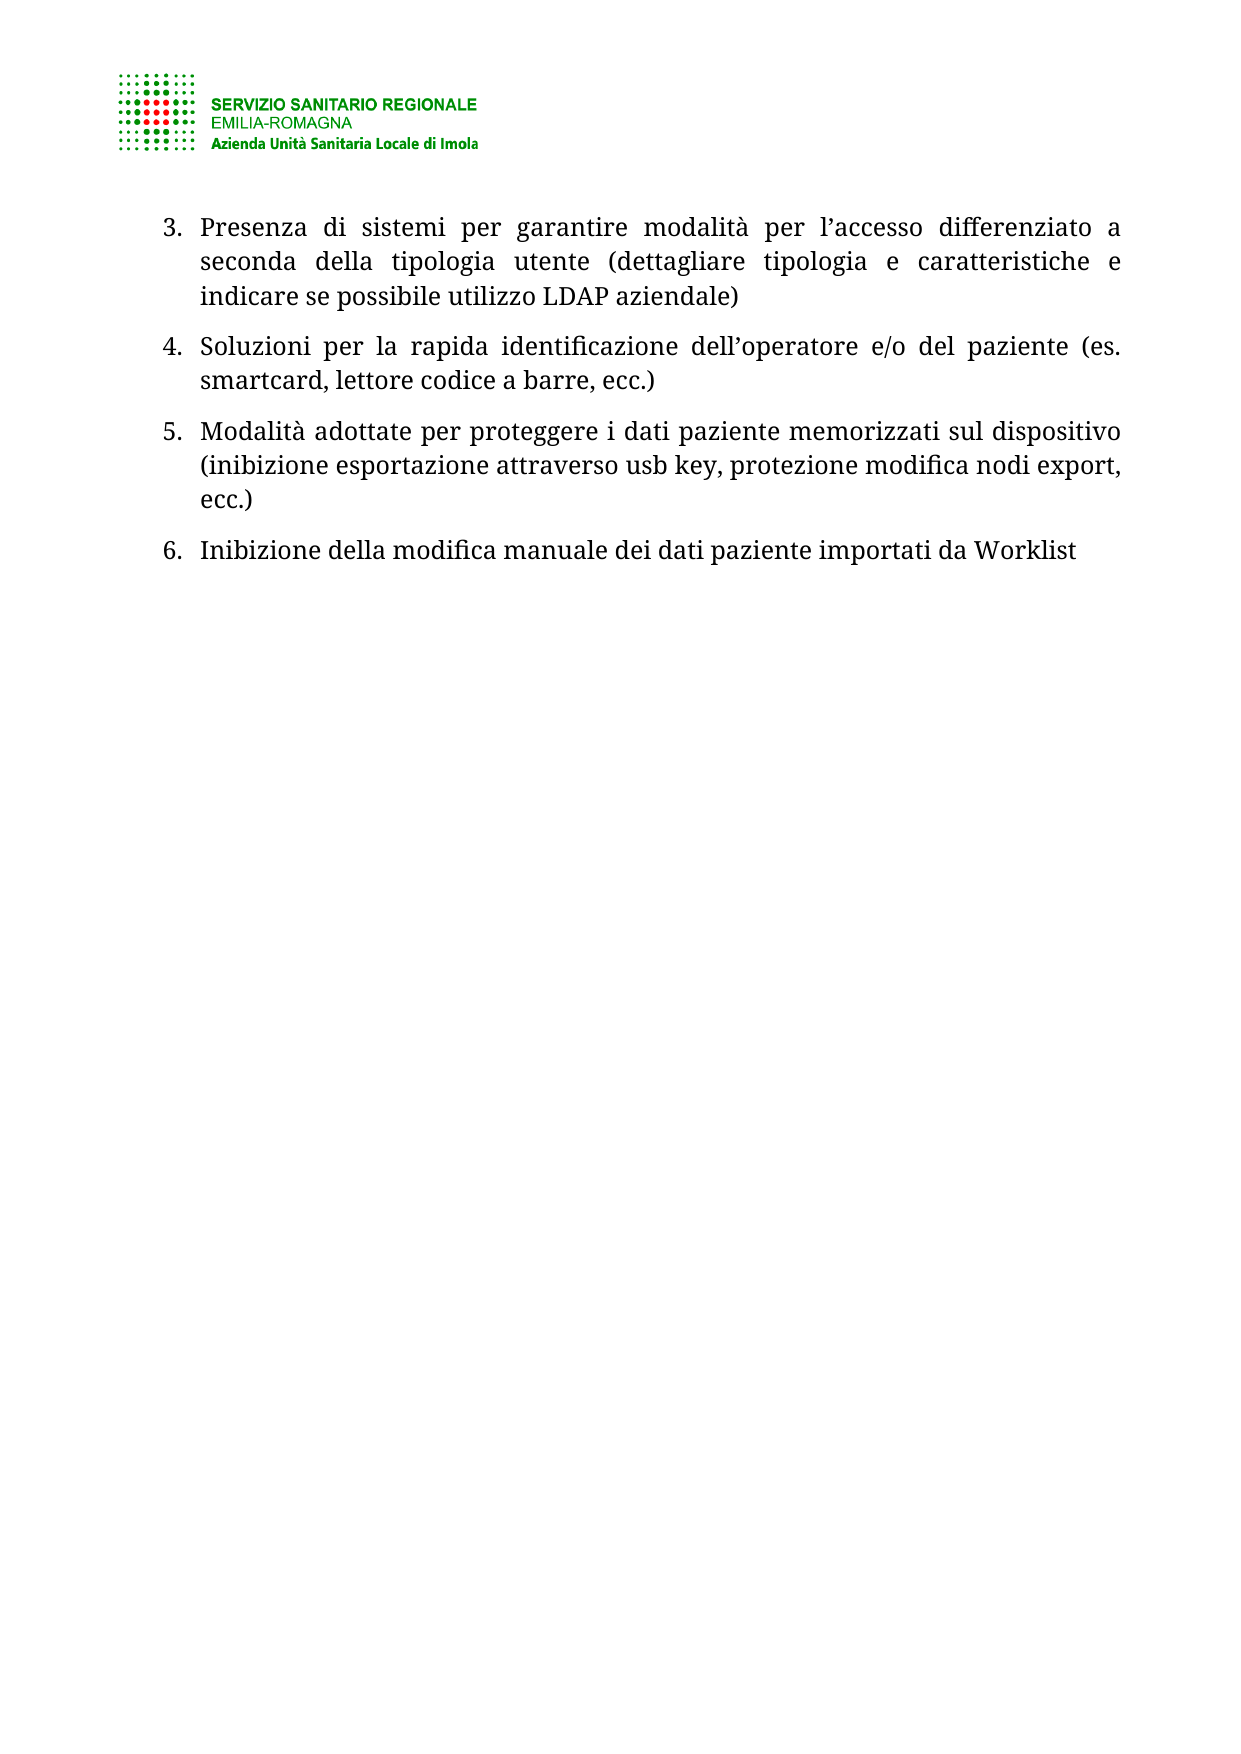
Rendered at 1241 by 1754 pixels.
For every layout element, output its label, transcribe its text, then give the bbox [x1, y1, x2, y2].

picture [118, 73, 478, 151]
list Modalità adottate per proteggere i dati paziente memorizzati sul dispositivo (inibizione esportazione attraverso usb key, protezione modifica nodi export, ecc.) [162, 414, 1122, 516]
list Presenza di sistemi per garantire modalità per l’accesso differenziato a seconda della tipologia utente (dettagliare tipologia e caratteristiche e indicare se possibile utilizzo LDAP aziendale) [162, 210, 1122, 312]
list Soluzioni per la rapida identificazione dell’operatore e/o del paziente (es. smartcard, lettore codice a barre, ecc.) [162, 329, 1122, 397]
list Inibizione della modifica manuale dei dati paziente importati da Worklist [162, 532, 1122, 567]
